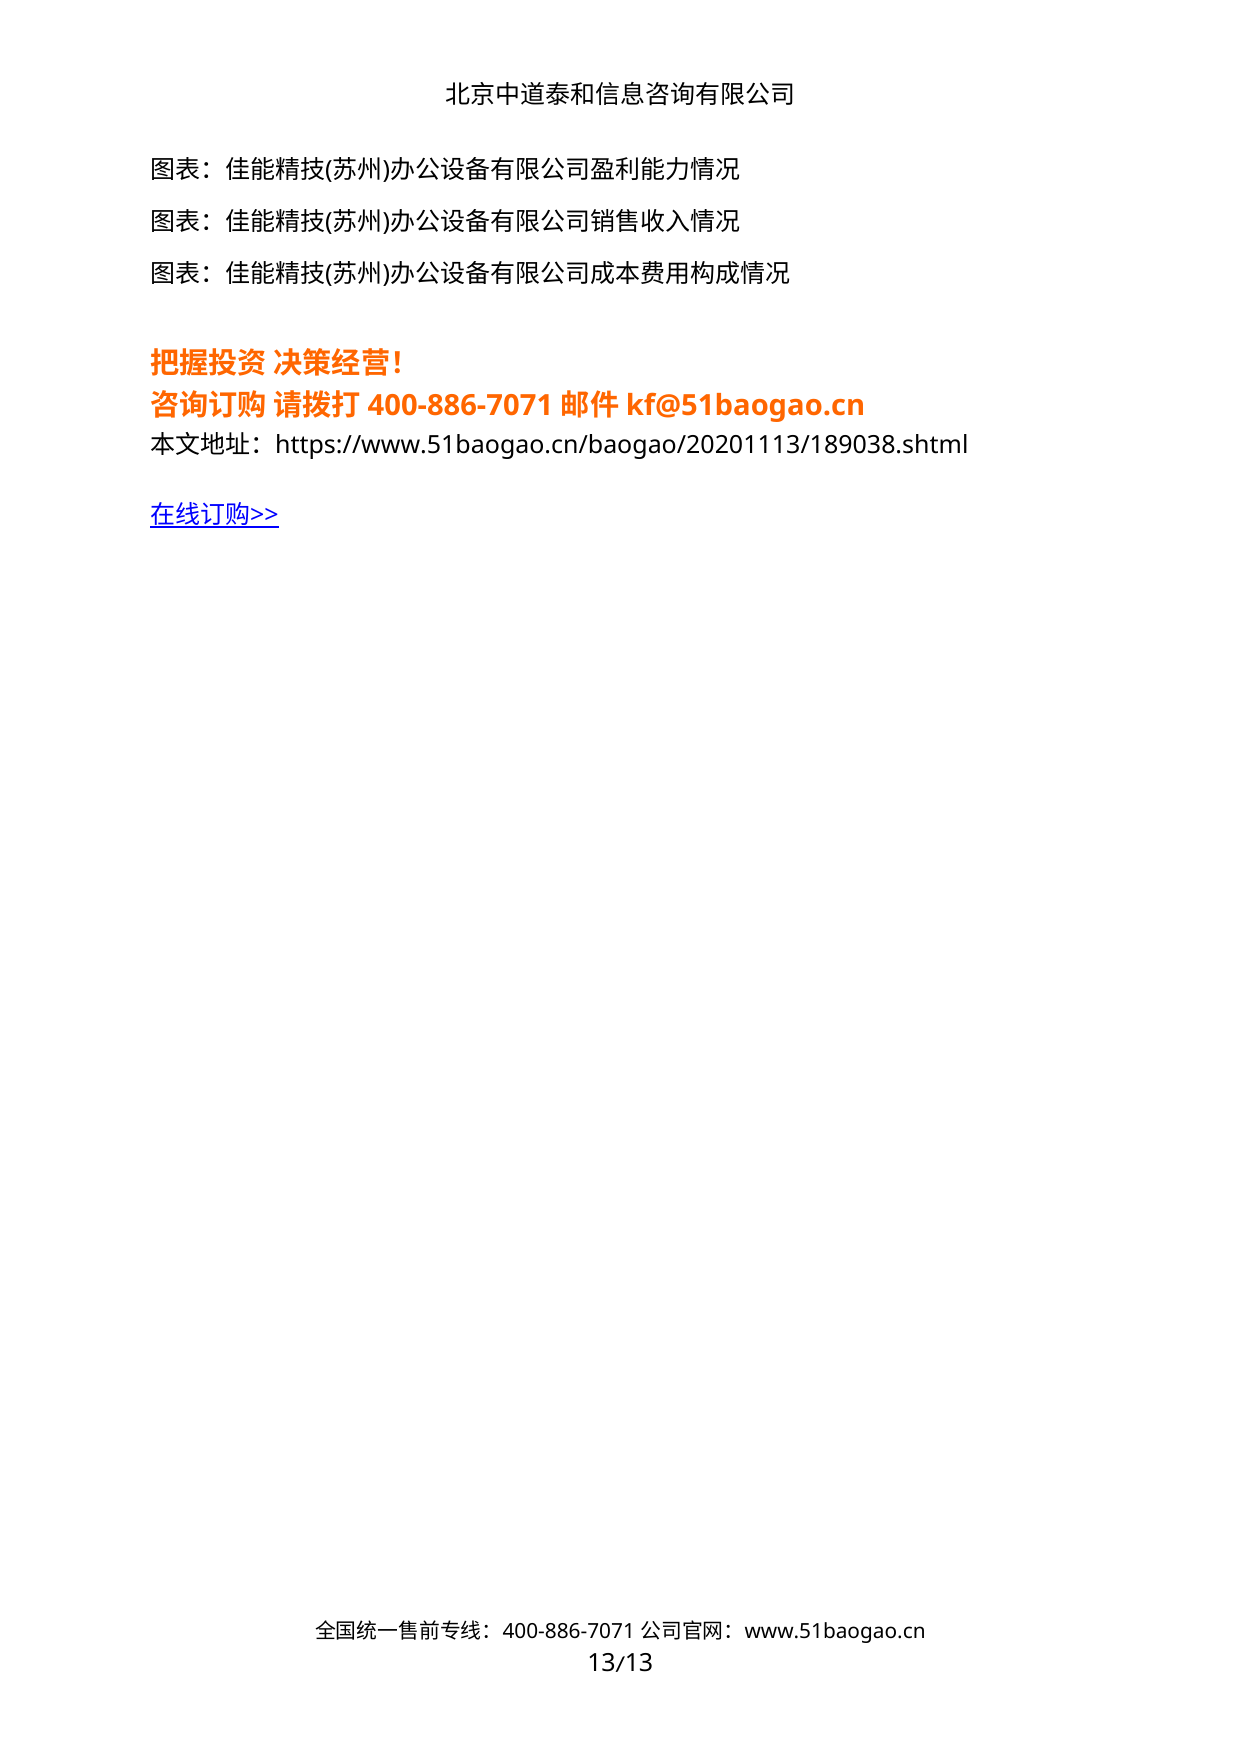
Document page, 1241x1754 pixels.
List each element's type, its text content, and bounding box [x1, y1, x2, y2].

text 图表：佳能精技(苏州)办公设备有限公司成本费用构成情况 [150, 254, 1090, 290]
text 在线订购>> [150, 461, 1090, 531]
text 图表：佳能精技(苏州)办公设备有限公司销售收入情况 [150, 202, 1090, 238]
text 把握投资 决策经营！咨询订购 请拨打 400-886-7071 邮件 kf@51baogao.cn本文地址：https://www.51baogao.cn/baogao/20201113/189038.shtml [150, 306, 1090, 461]
text 图表：佳能精技(苏州)办公设备有限公司盈利能力情况 [150, 150, 1090, 186]
